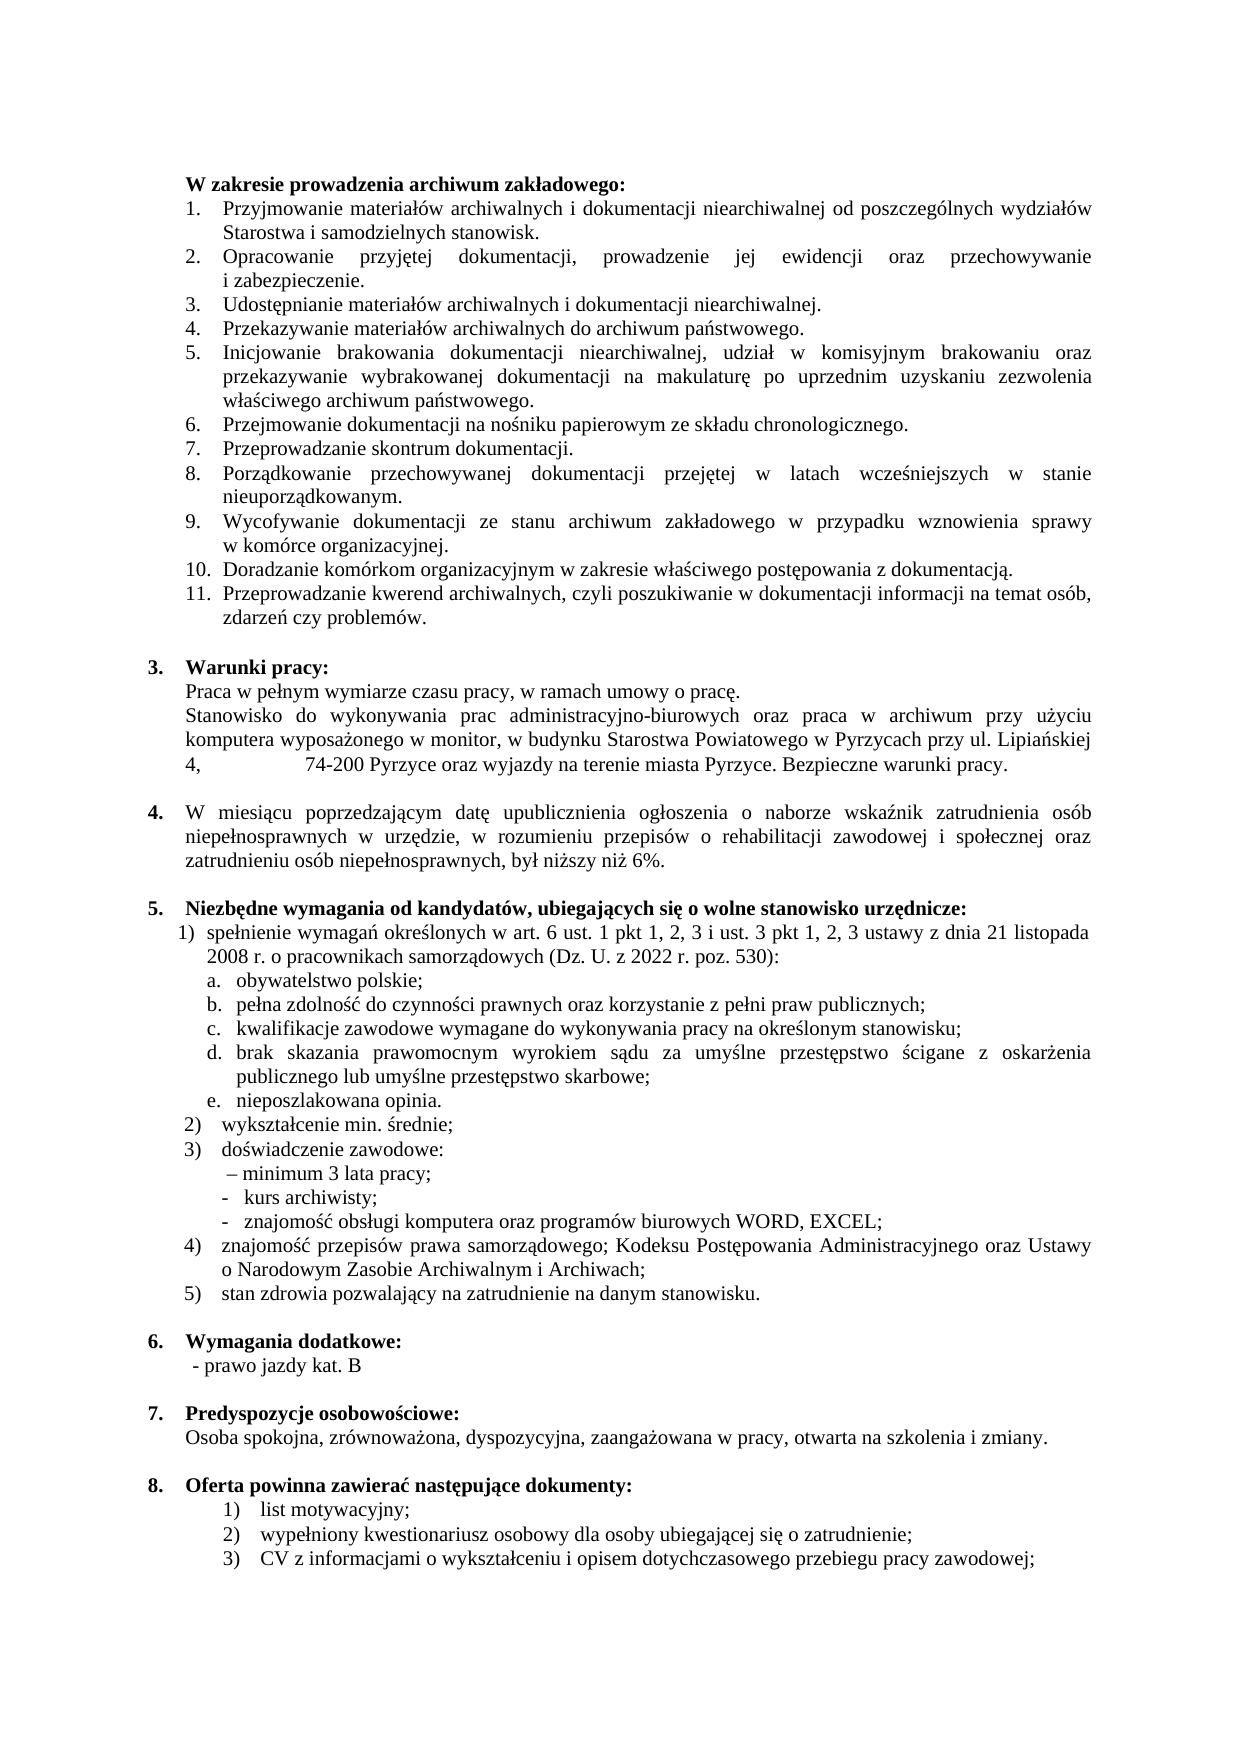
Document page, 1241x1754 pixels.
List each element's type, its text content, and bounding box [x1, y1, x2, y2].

list Przyjmowanie materiałów archiwalnych i dokumentacji niearchiwalnej od poszczególnych wydziałów Starostwa i samodzielnych stanowisk. [185, 196, 1093, 244]
list Przeprowadzanie skontrum dokumentacji. [185, 436, 1093, 460]
text Praca w pełnym wymiarze czasu pracy, w ramach umowy o pracę. [148, 679, 1093, 703]
list Wycofywanie dokumentacji ze stanu archiwum zakładowego w przypadku wznowienia sprawy w komórce organizacyjnej. [185, 508, 1093, 557]
list Doradzanie komórkom organizacyjnym w zakresie właściwego postępowania z dokumentacją. [185, 557, 1093, 581]
list W miesiącu poprzedzającym datę upublicznienia ogłoszenia o naborze wskaźnik zatrudnienia osób niepełnosprawnych w urzędzie, w rozumieniu przepisów o rehabilitacji zawodowej i społecznej oraz zatrudnieniu osób niepełnosprawnych, był niższy niż 6%. [148, 799, 1093, 872]
list brak skazania prawomocnym wyrokiem sądu za umyślne przestępstwo ścigane z oskarżenia publicznego lub umyślne przestępstwo skarbowe; [207, 1040, 1093, 1088]
list - prawo jazdy kat. B [192, 1353, 1093, 1377]
list doświadczenie zawodowe: [184, 1136, 1093, 1161]
list list motywacyjny; [223, 1497, 1093, 1521]
text Stanowisko do wykonywania prac administracyjno-biurowych oraz praca w archiwum przy użyciu komputera wyposażonego w monitor, w budynku Starostwa Powiatowego w Pyrzycach przy ul. Lipiańskiej 4, 74-200 Pyrzyce oraz wyjazdy na terenie miasta Pyrzyce. Bezpieczne warunki pracy. [185, 703, 1093, 776]
list Oferta powinna zawierać następujące dokumenty: [148, 1473, 1093, 1497]
list – minimum 3 lata pracy; [221, 1161, 1093, 1184]
list CV z informacjami o wykształceniu i opisem dotychczasowego przebiegu pracy zawodowej; [223, 1546, 1093, 1569]
list kwalifikacje zawodowe wymagane do wykonywania pracy na określonym stanowisku; [207, 1016, 1093, 1040]
list wykształcenie min. średnie; [184, 1112, 1093, 1136]
list nieposzlakowana opinia. [207, 1088, 1093, 1112]
list Warunki pracy: [148, 655, 1093, 679]
list Niezbędne wymagania od kandydatów, ubiegających się o wolne stanowisko urzędnicze: [148, 896, 1093, 920]
list znajomość przepisów prawa samorządowego; Kodeksu Postępowania Administracyjnego oraz Ustawy o Narodowym Zasobie Archiwalnym i Archiwach; [184, 1233, 1093, 1281]
text W zakresie prowadzenia archiwum zakładowego: [185, 172, 1093, 196]
list Udostępnianie materiałów archiwalnych i dokumentacji niearchiwalnej. [185, 292, 1093, 316]
list Przekazywanie materiałów archiwalnych do archiwum państwowego. [185, 316, 1093, 340]
list stan zdrowia pozwalający na zatrudnienie na danym stanowisku. [184, 1281, 1093, 1305]
list obywatelstwo polskie; [207, 968, 1093, 992]
list - znajomość obsługi komputera oraz programów biurowych WORD, EXCEL; [221, 1209, 1093, 1233]
list Wymagania dodatkowe: [148, 1329, 1093, 1353]
list Porządkowanie przechowywanej dokumentacji przejętej w latach wcześniejszych w stanie nieuporządkowanym. [185, 460, 1093, 508]
list Opracowanie przyjętej dokumentacji, prowadzenie jej ewidencji oraz przechowywanie i zabezpieczenie. [185, 244, 1093, 292]
list spełnienie wymagań określonych w art. 6 ust. 1 pkt 1, 2, 3 i ust. 3 pkt 1, 2, 3 ustawy z dnia 21 listopada 2008 r. o pracownikach samorządowych (Dz. U. z 2022 r. poz. 530): [177, 920, 1093, 968]
list Przejmowanie dokumentacji na nośniku papierowym ze składu chronologicznego. [185, 412, 1093, 436]
list pełna zdolność do czynności prawnych oraz korzystanie z pełni praw publicznych; [207, 992, 1093, 1016]
list Osoba spokojna, zrównoważona, dyspozycyjna, zaangażowana w pracy, otwarta na szkolenia i zmiany. [185, 1425, 1093, 1449]
list Przeprowadzanie kwerend archiwalnych, czyli poszukiwanie w dokumentacji informacji na temat osób, zdarzeń czy problemów. [185, 581, 1093, 629]
list wypełniony kwestionariusz osobowy dla osoby ubiegającej się o zatrudnienie; [223, 1521, 1093, 1546]
list Inicjowanie brakowania dokumentacji niearchiwalnej, udział w komisyjnym brakowaniu oraz przekazywanie wybrakowanej dokumentacji na makulaturę po uprzednim uzyskaniu zezwolenia właściwego archiwum państwowego. [185, 340, 1093, 412]
list Predyspozycje osobowościowe: [148, 1401, 1093, 1425]
list - kurs archiwisty; [221, 1184, 1093, 1209]
